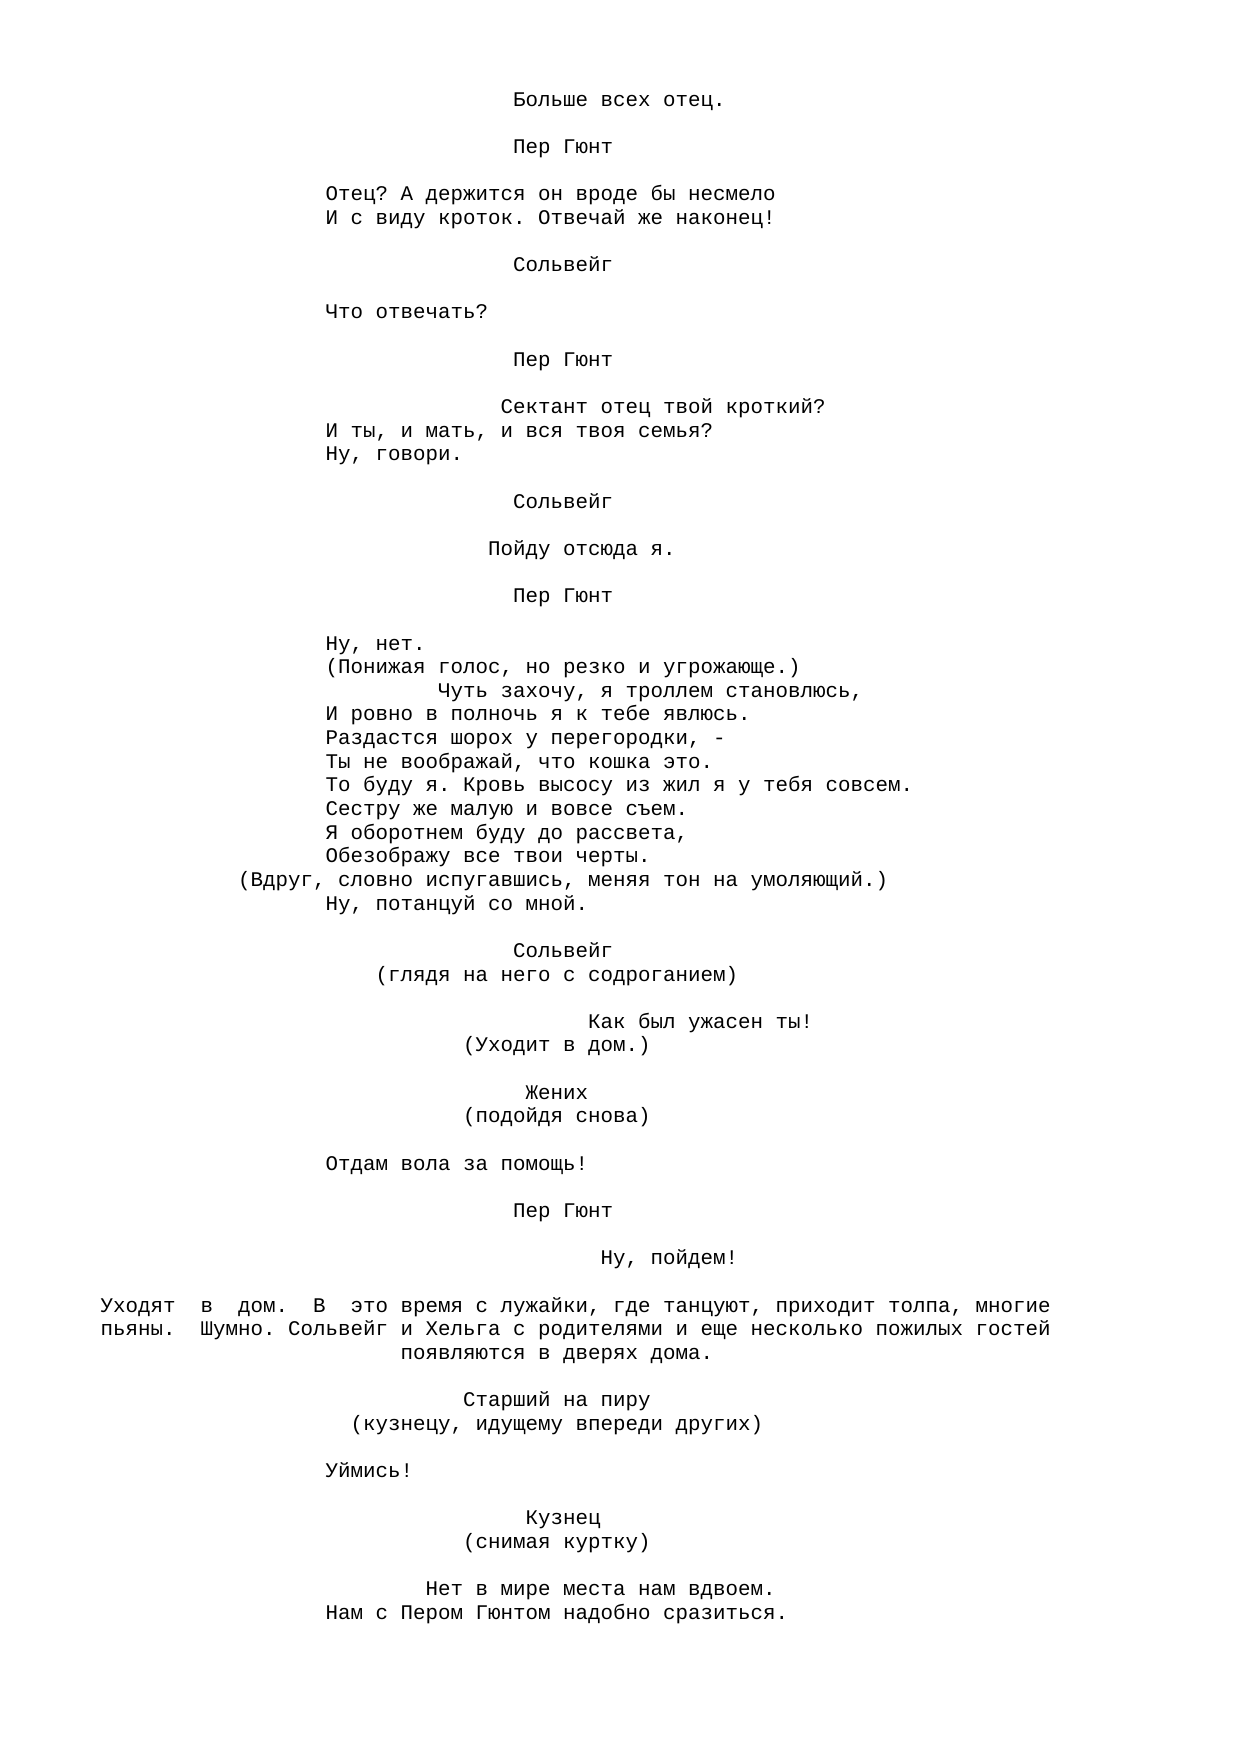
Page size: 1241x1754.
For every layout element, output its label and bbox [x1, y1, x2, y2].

text [100, 89, 1146, 1649]
